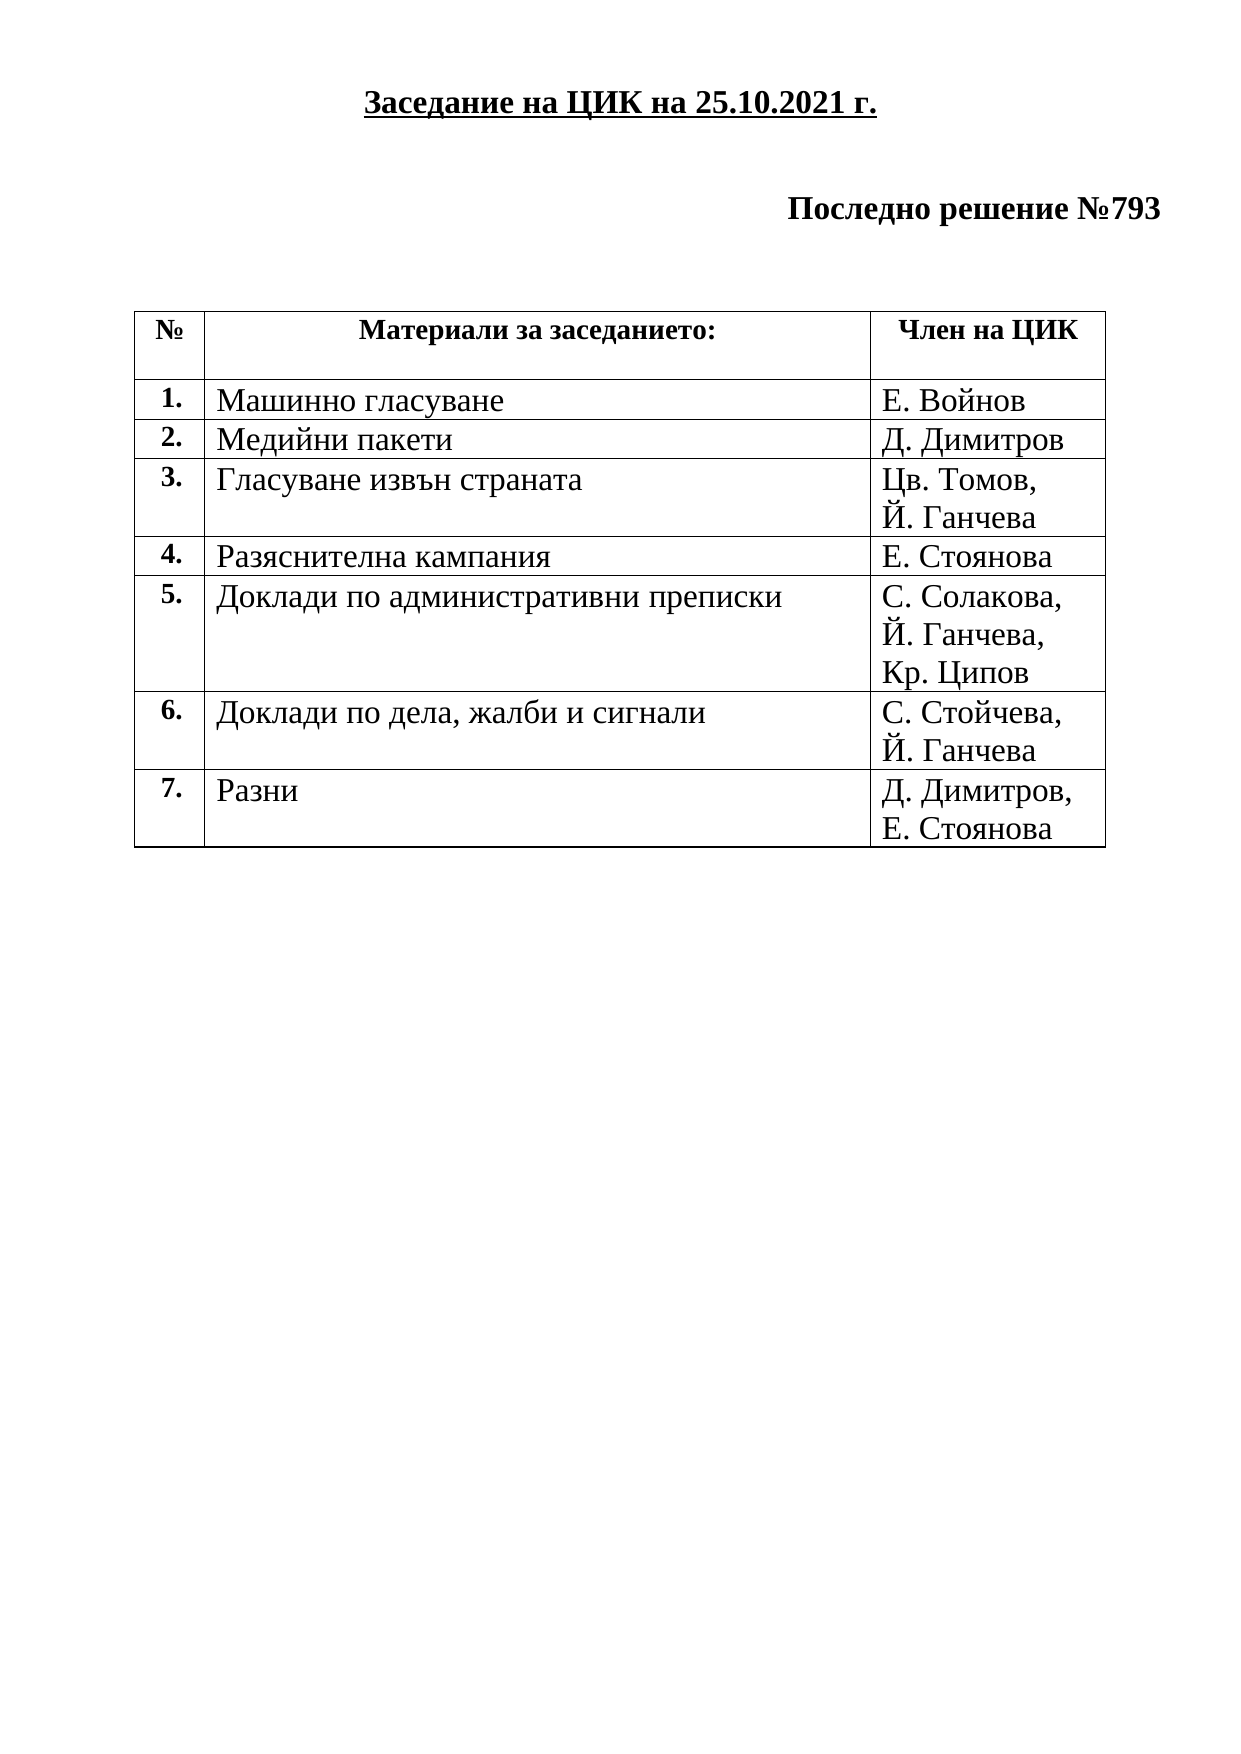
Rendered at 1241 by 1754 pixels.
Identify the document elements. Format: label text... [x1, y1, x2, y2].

table_header Член на ЦИК [871, 312, 1105, 379]
table_cell Доклади по дела, жалби и сигнали [205, 692, 870, 769]
table_cell Разяснителна кампания [205, 537, 870, 575]
table_cell [135, 459, 204, 536]
table_cell [135, 770, 204, 846]
table_cell [135, 380, 204, 418]
table_cell Машинно гласуване [205, 380, 870, 418]
table_cell Медийни пакети [205, 420, 870, 458]
table_header Материали за заседанието: [205, 312, 870, 379]
table_cell С. Стойчева, Й. Ганчева [871, 692, 1105, 769]
table_cell [135, 537, 204, 575]
table_header № [135, 312, 204, 379]
table_cell Д. Димитров, Е. Стоянова [871, 770, 1105, 846]
text Последно решение №793 [83, 188, 1161, 226]
table_cell Гласуване извън страната [205, 459, 870, 536]
table_cell Доклади по административни преписки [205, 576, 870, 691]
text Заседание на ЦИК на 25.10.2021 г. [83, 83, 1157, 121]
table_cell [135, 692, 204, 769]
table_cell Цв. Томов, Й. Ганчева [871, 459, 1105, 536]
table_cell Разни [205, 770, 870, 846]
table_cell С. Солакова, Й. Ганчева, Кр. Ципов [871, 576, 1105, 691]
table_cell [135, 576, 204, 691]
table_cell Е. Стоянова [871, 537, 1105, 575]
table_cell Е. Войнов [871, 380, 1105, 418]
table_cell [135, 420, 204, 458]
table_cell Д. Димитров [871, 420, 1105, 458]
